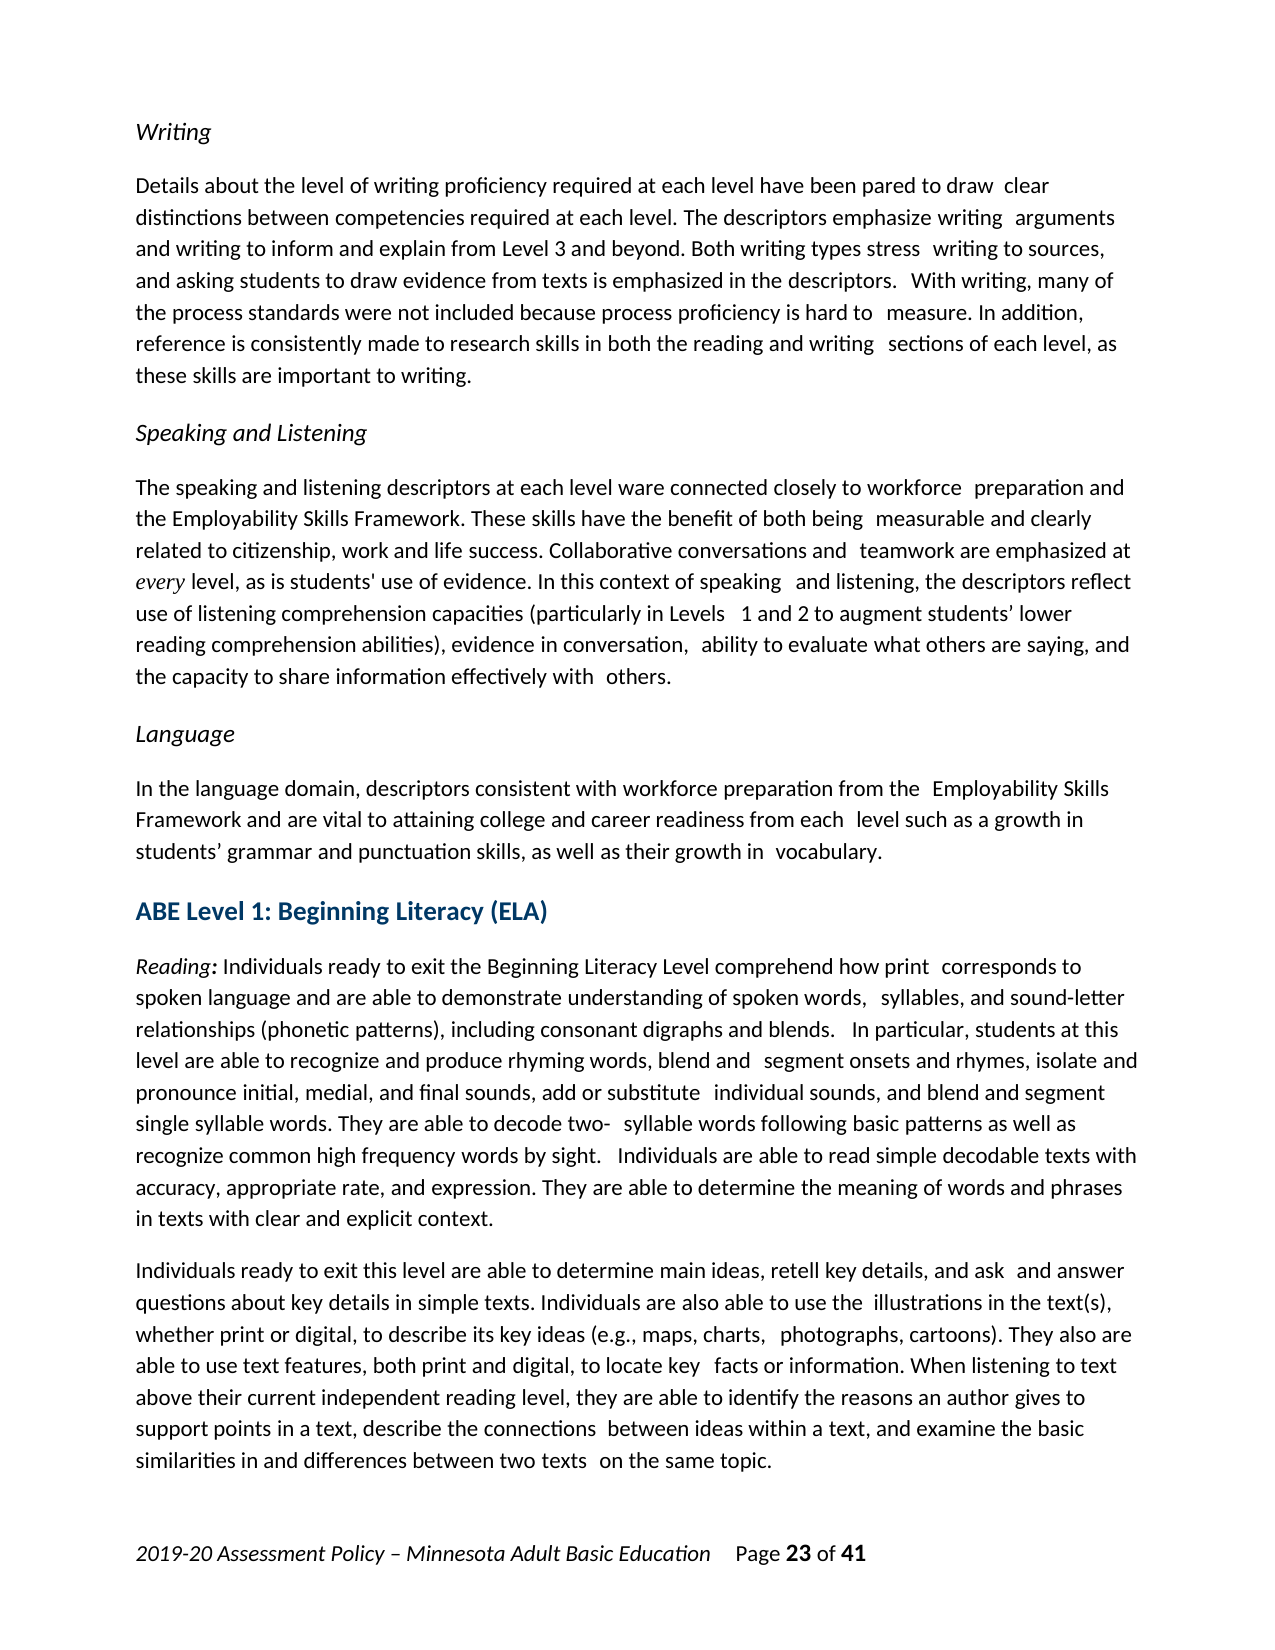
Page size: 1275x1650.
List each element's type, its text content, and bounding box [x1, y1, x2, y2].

subtitle ABE Level 1: Beginning Literacy (ELA) [135, 894, 1139, 927]
text In the language domain, descriptors consistent with workforce preparation from the Employability Skills Framework and are vital to attaining college and career readiness from each level such as a growth in students’ grammar and punctuation skills, as well as their growth in vocabulary. [135, 774, 1139, 865]
subtitle Writing [135, 116, 1139, 147]
text Details about the level of writing proficiency required at each level have been pared to draw clear distinctions between competencies required at each level. The descriptors emphasize writing arguments and writing to inform and explain from Level 3 and beyond. Both writing types stress writing to sources, and asking students to draw evidence from texts is emphasized in the descriptors. With writing, many of the process standards were not included because process proficiency is hard to measure. In addition, reference is consistently made to research skills in both the reading and writing sections of each level, as these skills are important to writing. [135, 171, 1139, 389]
subtitle Language [135, 719, 1139, 749]
text Reading: Individuals ready to exit the Beginning Literacy Level comprehend how print corresponds to spoken language and are able to demonstrate understanding of spoken words, syllables, and sound-letter relationships (phonetic patterns), including consonant digraphs and blends. In particular, students at this level are able to recognize and produce rhyming words, blend and segment onsets and rhymes, isolate and pronounce initial, medial, and final sounds, add or substitute individual sounds, and blend and segment single syllable words. They are able to decode two- syllable words following basic patterns as well as recognize common high frequency words by sight. Individuals are able to read simple decodable texts with accuracy, appropriate rate, and expression. They are able to determine the meaning of words and phrases in texts with clear and explicit context. [135, 952, 1139, 1232]
text The speaking and listening descriptors at each level ware connected closely to workforce preparation and the Employability Skills Framework. These skills have the benefit of both being measurable and clearly related to citizenship, work and life success. Collaborative conversations and teamwork are emphasized at every level, as is students' use of evidence. In this context of speaking and listening, the descriptors reflect use of listening comprehension capacities (particularly in Levels 1 and 2 to augment students’ lower reading comprehension abilities), evidence in conversation, ability to evaluate what others are saying, and the capacity to share information effectively with others. [135, 473, 1139, 690]
subtitle Speaking and Listening [135, 417, 1139, 448]
text Individuals ready to exit this level are able to determine main ideas, retell key details, and ask and answer questions about key details in simple texts. Individuals are also able to use the illustrations in the text(s), whether print or digital, to describe its key ideas (e.g., maps, charts, photographs, cartoons). They also are able to use text features, both print and digital, to locate key facts or information. When listening to text above their current independent reading level, they are able to identify the reasons an author gives to support points in a text, describe the connections between ideas within a text, and examine the basic similarities in and differences between two texts on the same topic. [135, 1257, 1139, 1474]
